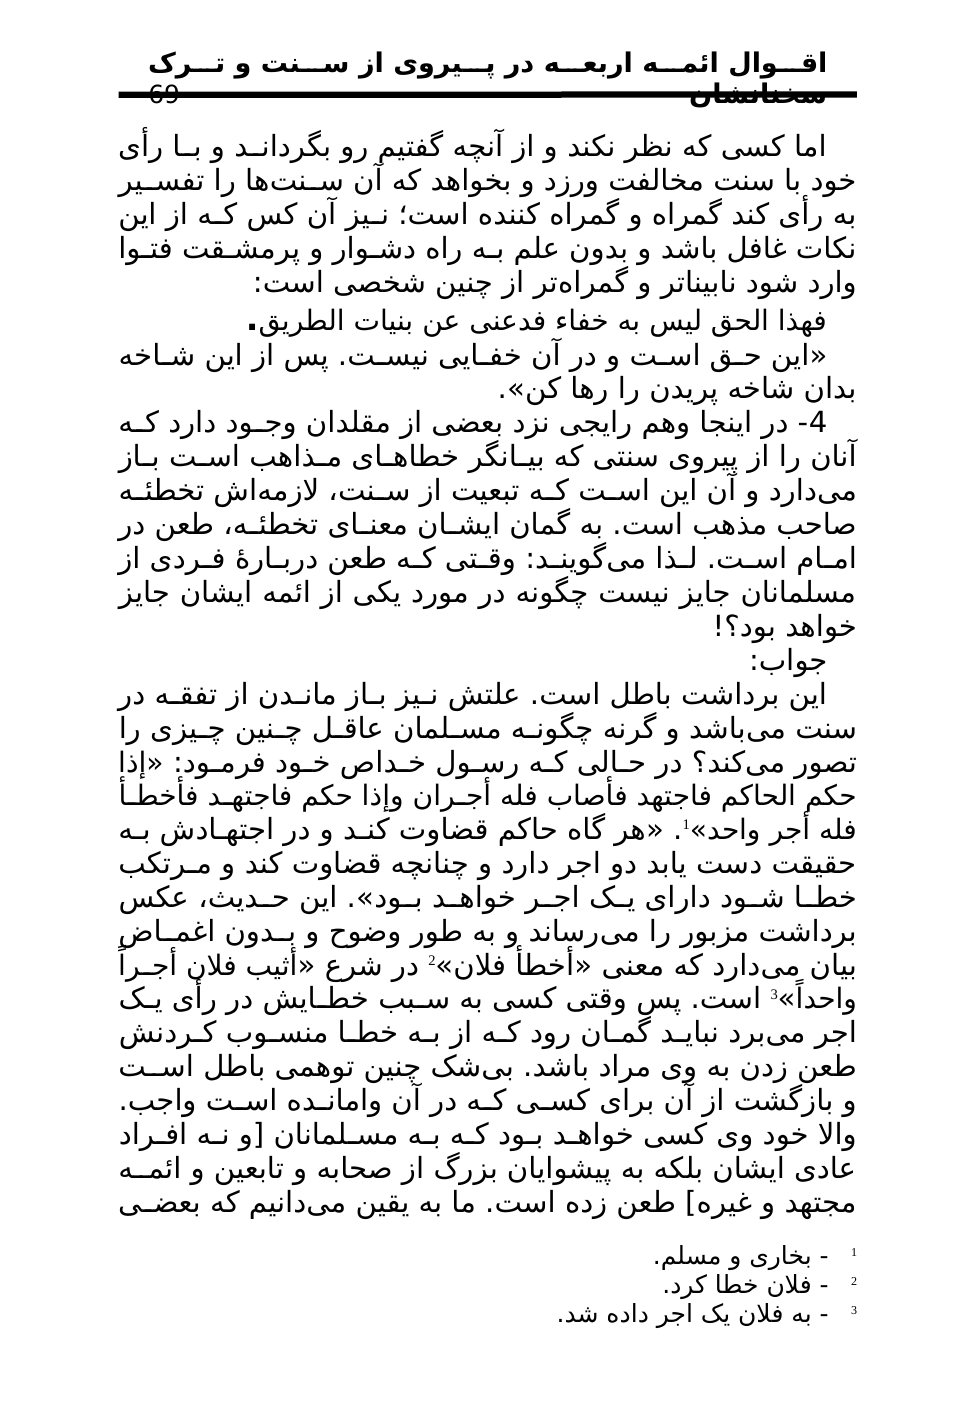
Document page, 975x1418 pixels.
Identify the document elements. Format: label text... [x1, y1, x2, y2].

text فهذا الحق ليس به خفاء فدعنی عن بنيات الطريق. [118, 299, 857, 338]
text جواب: [118, 643, 857, 677]
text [118, 677, 857, 1219]
text «این حق است و در آن خفایی نیست. پس از این شاخه بدان شاخه پریدن را رها کن». [118, 338, 857, 406]
text 4- در اینجا وهم رایجی نزد بعضی از مقلدان وجود دارد که آنان را از پیروی سنتی که بیانگر خطاهای مذاهب است باز می‌دارد و آن این است که تبعیت از سنت، لازمه‌اش تخطئه صاحب مذهب است. به گمان ایشان معنای تخطئه، طعن در امام است. لذا می‌گویند: وقتی که طعن دربارۀ فردی از مسلمانان جایز نیست چگونه در مورد یکی از ائمه ایشان جایز خواهد بود؟! [118, 406, 857, 643]
text اما کسی که نظر نکند و از آنچه گفتیم رو بگرداند و با رأی خود با سنت مخالفت ورزد و بخواهد که آن سنت‌ها را تفسیر به رأی کند گمراه و گمراه کننده است؛ نیز آن کس که از این نکات غافل باشد و بدون علم به راه دشوار و پرمشقت فتوا وارد شود نابیناتر و گمراه‌تر از چنین شخصی است: [118, 129, 857, 299]
